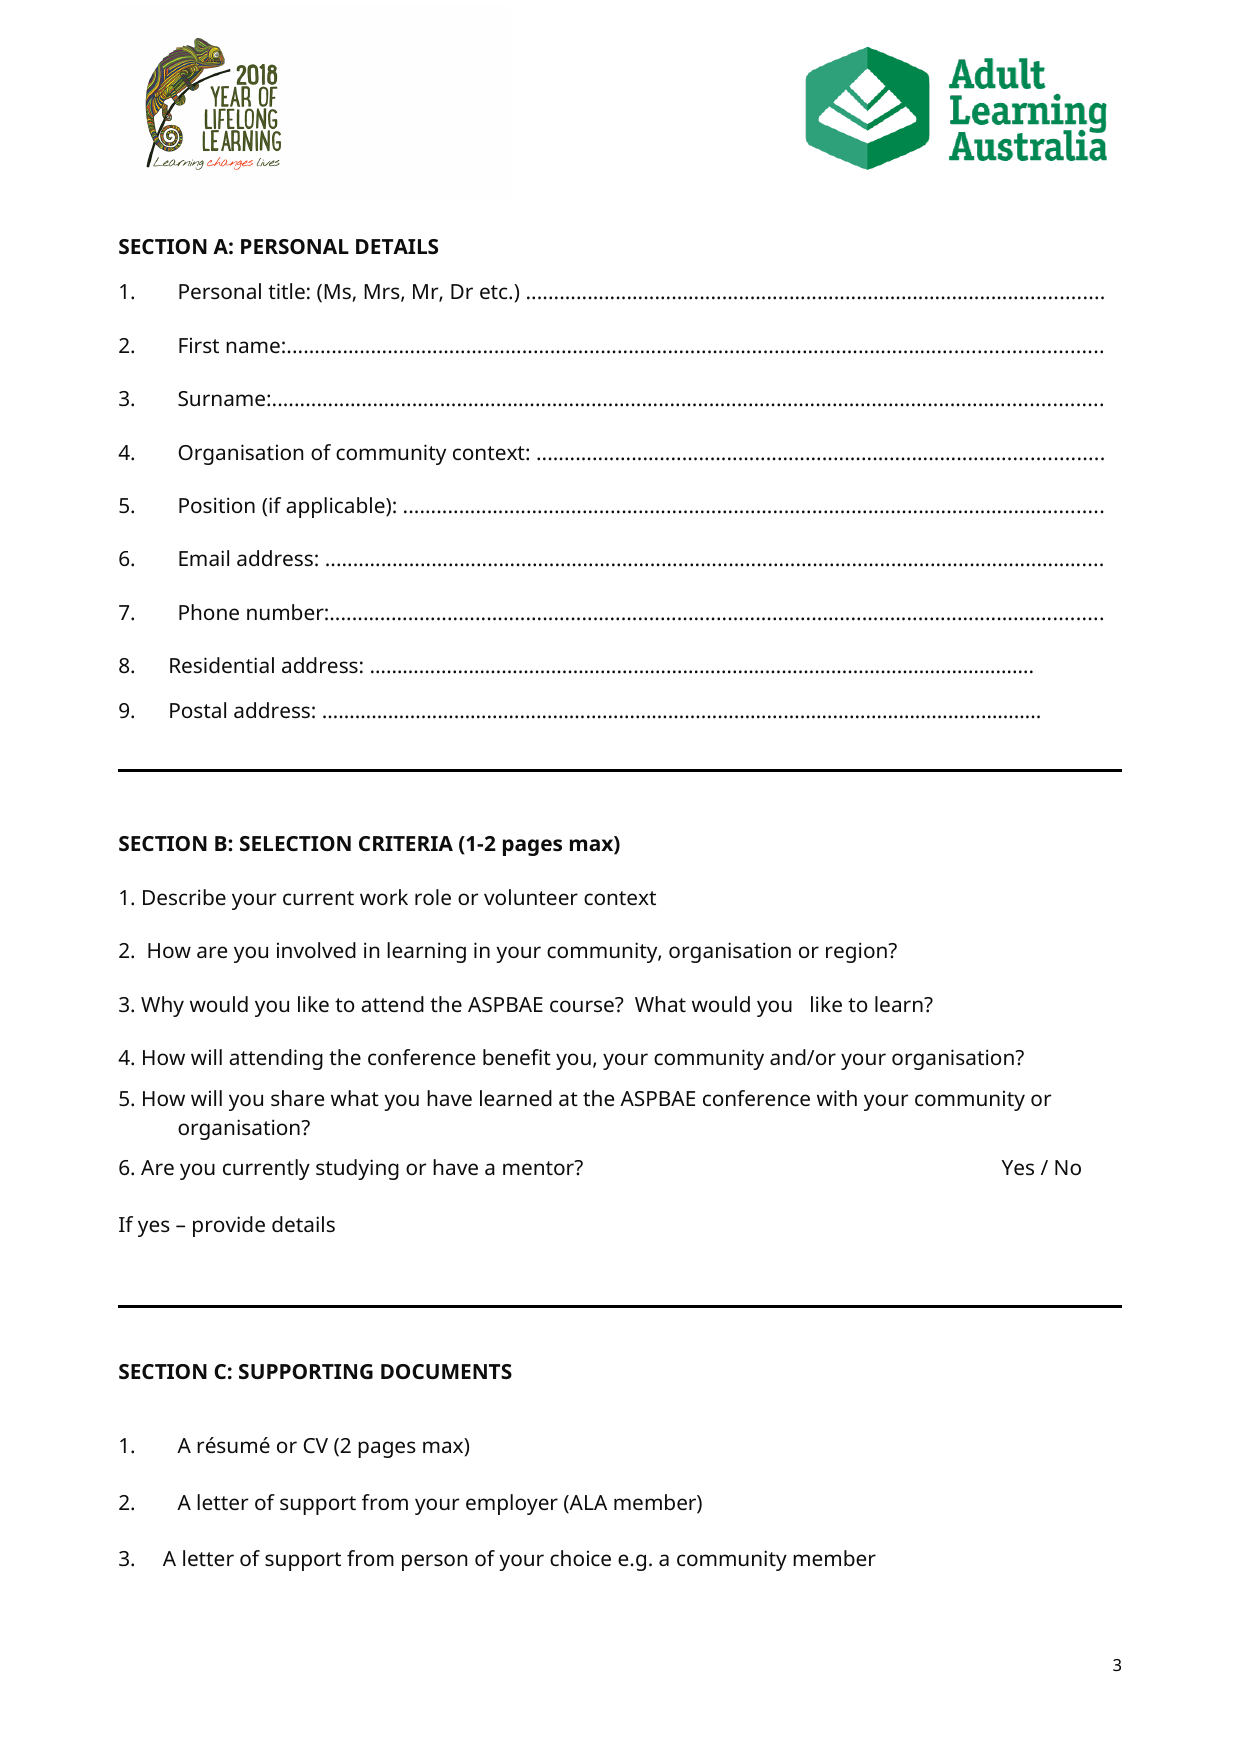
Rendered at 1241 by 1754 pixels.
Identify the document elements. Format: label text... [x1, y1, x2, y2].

text 2. How are you involved in learning in your community, organisation or region? [118, 936, 1122, 965]
picture [118, 5, 510, 202]
text If yes – provide details [118, 1210, 1122, 1239]
text 6. Are you currently studying or have a mentor? Yes / No [118, 1153, 1122, 1182]
text 4. Organisation of community context: [118, 438, 1122, 466]
text 1. A résumé or CV (2 pages max) [118, 1431, 1122, 1459]
text SECTION B: SELECTION CRITERIA (1-2 pages max) [118, 829, 1122, 858]
text 3. Surname: [118, 384, 1122, 413]
text SECTION A: PERSONAL DETAILS [118, 232, 1122, 261]
text 9. Postal address: ………………………………………………………………………………………………………………….. [118, 696, 1122, 725]
picture [802, 43, 1107, 173]
text 7. Phone number: [118, 598, 1122, 626]
text 4. How will attending the conference benefit you, your community and/or your organisation? [118, 1043, 1122, 1072]
text 1. Describe your current work role or volunteer context [118, 883, 1122, 911]
text 3. Why would you like to attend the ASPBAE course? What would you like to learn? [118, 990, 1122, 1018]
text 2. First name: [118, 331, 1122, 359]
text SECTION C: SUPPORTING DOCUMENTS [118, 1357, 1122, 1386]
text 1. Personal title: (Ms, Mrs, Mr, Dr etc.) [118, 277, 1122, 306]
text 6. Email address: [118, 544, 1122, 573]
text 5. Position (if applicable): [118, 491, 1122, 519]
text 8. Residential address: …………………………………………………………………………………………………………. [118, 651, 1122, 680]
text 2. A letter of support from your employer (ALA member) [118, 1488, 1122, 1516]
text 3. A letter of support from person of your choice e.g. a community member [118, 1544, 1122, 1573]
text 5. How will you share what you have learned at the ASPBAE conference with your community or organisation? [118, 1084, 1122, 1141]
